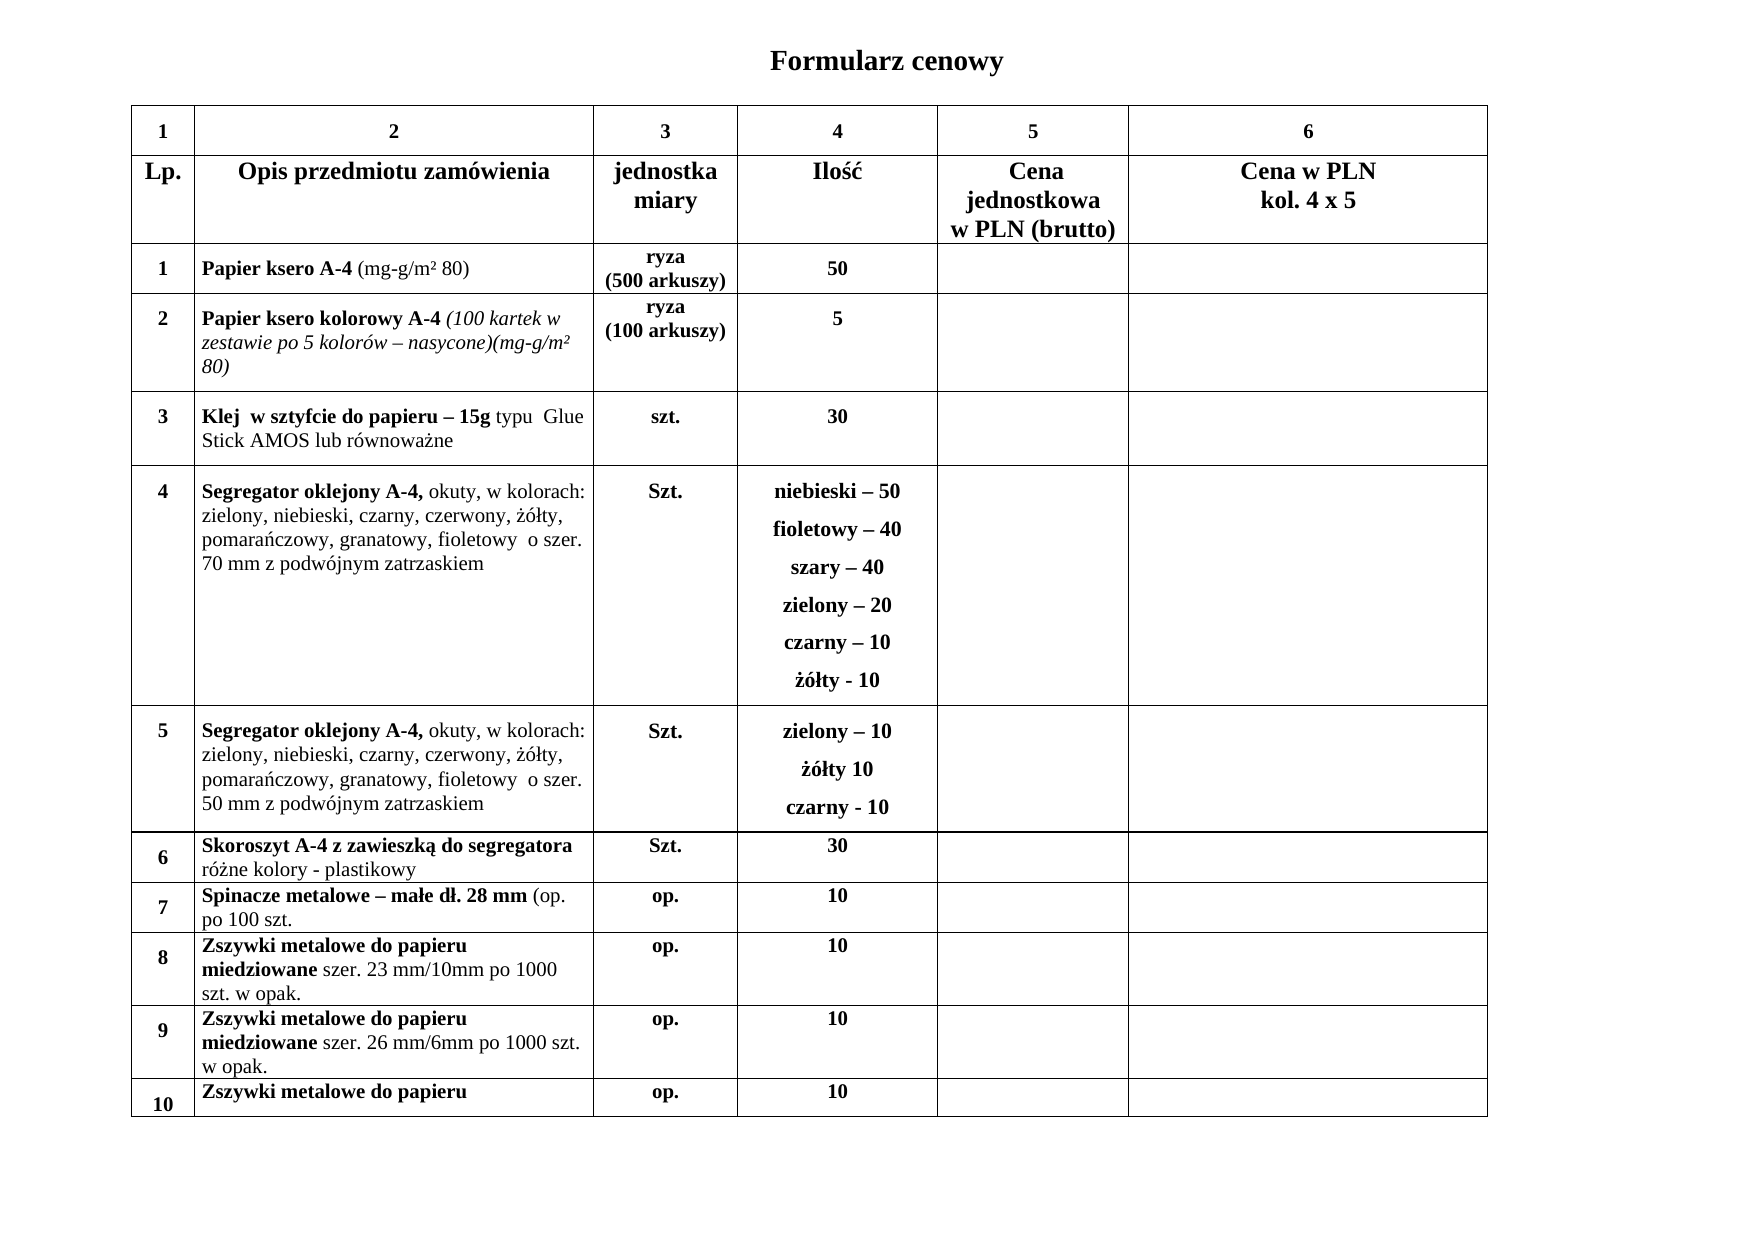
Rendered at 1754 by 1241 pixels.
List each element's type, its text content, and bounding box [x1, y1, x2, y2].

table_cell Segregator oklejony A-4, okuty, w kolorach: zielony, niebieski, czarny, czerwony, żółty, pomarańczowy, granatowy, fioletowy o szer. 70 mm z podwójnym zatrzaskiem [195, 466, 593, 705]
table_cell Szt. [594, 833, 737, 882]
table_cell niebieski – 50 fioletowy – 40 szary – 40 zielony – 20 czarny – 10 żółty - 10 [738, 466, 937, 705]
table_cell 10 [738, 933, 937, 1005]
table_cell Skoroszyt A-4 z zawieszką do segregatora różne kolory - plastikowy [195, 833, 593, 882]
table_cell [1129, 833, 1487, 882]
table_cell [1129, 294, 1487, 391]
table_cell 6 [132, 833, 194, 882]
table_cell 9 [132, 1006, 194, 1078]
table_cell [938, 883, 1128, 932]
table_cell Cena jednostkowa w PLN (brutto) [938, 156, 1128, 242]
table_cell [938, 244, 1128, 293]
table_header 4 [738, 106, 937, 155]
table_cell Spinacze metalowe – małe dł. 28 mm (op. po 100 szt. [195, 883, 593, 932]
table_header 1 [132, 106, 194, 155]
table_cell ryza (500 arkuszy) [594, 244, 737, 293]
table_cell Cena w PLN kol. 4 x 5 [1129, 156, 1487, 242]
table_cell Ilość [738, 156, 937, 242]
table_cell 8 [132, 933, 194, 1005]
table_cell 30 [738, 392, 937, 465]
table_cell Szt. [594, 706, 737, 831]
table_cell [938, 933, 1128, 1005]
table_cell [938, 833, 1128, 882]
table_cell Klej w sztyfcie do papieru – 15g typu Glue Stick AMOS lub równoważne [195, 392, 593, 465]
table_cell Papier ksero kolorowy A-4 (100 kartek w zestawie po 5 kolorów – nasycone)(mg-g/m² 80) [195, 294, 593, 391]
table_cell szt. [594, 392, 737, 465]
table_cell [195, 1079, 593, 1116]
text Formularz cenowy [137, 43, 1636, 77]
table_cell [1129, 1006, 1487, 1078]
table_cell Zszywki metalowe do papieru miedziowane szer. 23 mm/10mm po 1000 szt. w opak. [195, 933, 593, 1005]
table_cell 5 [132, 706, 194, 831]
table_cell 1 [132, 244, 194, 293]
table_header 3 [594, 106, 737, 155]
table_cell Lp. [132, 156, 194, 242]
table_cell [1129, 933, 1487, 1005]
table_cell 10 [132, 1079, 194, 1116]
table_header 2 [195, 106, 593, 155]
table_cell Zszywki metalowe do papieru miedziowane szer. 26 mm/6mm po 1000 szt. w opak. [195, 1006, 593, 1078]
table_cell ryza (100 arkuszy) [594, 294, 737, 391]
table_cell Opis przedmiotu zamówienia [195, 156, 593, 242]
table_header 5 [938, 106, 1128, 155]
table_cell 10 [738, 883, 937, 932]
table_cell Papier ksero A-4 (mg-g/m² 80) [195, 244, 593, 293]
table_cell op. [594, 1006, 737, 1078]
table_cell jednostka miary [594, 156, 737, 242]
table_cell 7 [132, 883, 194, 932]
table_cell [1129, 1079, 1487, 1116]
table_cell op. [594, 883, 737, 932]
table_cell [1129, 466, 1487, 705]
table_cell Szt. [594, 466, 737, 705]
table_cell 5 [738, 294, 937, 391]
table_cell [1129, 392, 1487, 465]
table_cell [938, 1006, 1128, 1078]
table_cell 2 [132, 294, 194, 391]
table_cell [938, 466, 1128, 705]
table_cell 50 [738, 244, 937, 293]
table_cell zielony – 10 żółty 10 czarny - 10 [738, 706, 937, 831]
table_cell [938, 1079, 1128, 1116]
table_cell [1129, 883, 1487, 932]
table_cell [938, 392, 1128, 465]
table_cell 10 [738, 1006, 937, 1078]
table_cell 10 [738, 1079, 937, 1116]
table_cell [938, 706, 1128, 831]
table_cell op. [594, 1079, 737, 1116]
table_header 6 [1129, 106, 1487, 155]
table_cell [1129, 706, 1487, 831]
table_cell op. [594, 933, 737, 1005]
table_cell [938, 294, 1128, 391]
table_cell 4 [132, 466, 194, 705]
table_cell [1129, 244, 1487, 293]
table_cell Segregator oklejony A-4, okuty, w kolorach: zielony, niebieski, czarny, czerwony, żółty, pomarańczowy, granatowy, fioletowy o szer. 50 mm z podwójnym zatrzaskiem [195, 706, 593, 831]
table_cell 3 [132, 392, 194, 465]
table_cell 30 [738, 833, 937, 882]
